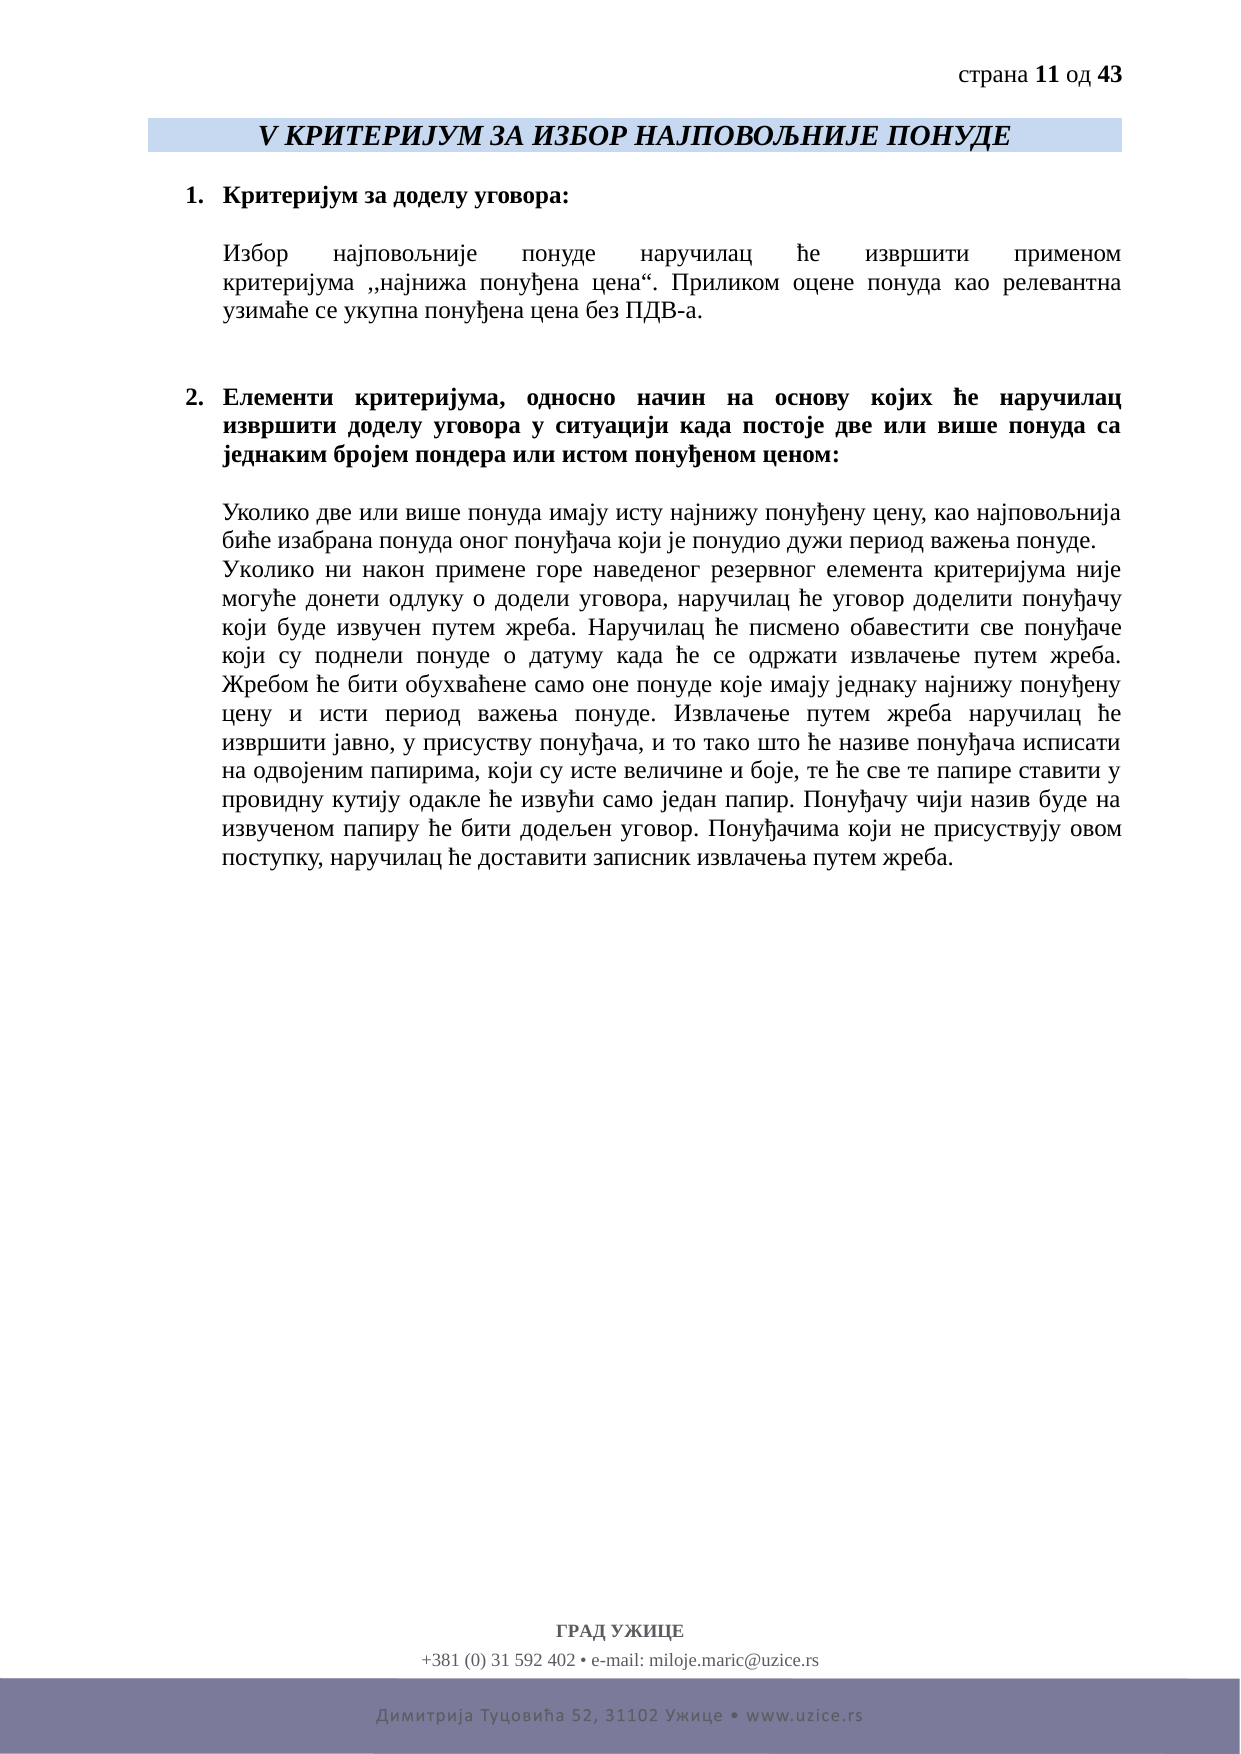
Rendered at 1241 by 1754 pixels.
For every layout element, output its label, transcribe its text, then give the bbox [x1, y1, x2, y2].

list Елементи критеријума, односно начин на основу којих ће наручилац извршити доделу уговора у ситуацији када постоје две или више понуда са једнаким бројем пондера или истом понуђеном ценом: [185, 382, 1122, 468]
text V КРИТЕРИЈУМ ЗА ИЗБОР НАЈПОВОЉНИЈЕ ПОНУДЕ [148, 118, 1122, 152]
text Уколико две или више понуда имају исту најнижу понуђену цену, као најповољнија биће изабрана понуда оног понуђача који је понудио дужи период важења понуде. [222, 497, 1122, 554]
text Уколико ни након примене горе наведеног резервног елемента критеријума није могуће донети одлуку о додели уговора, наручилац ће уговор доделити понуђачу који буде извучен путем жреба. Наручилац ће писмено обавестити све понуђаче који су поднели понуде о датуму када ће се одржати извлачење путем жреба. Жребом ће бити обухваћене само оне понуде које имају једнаку најнижу понуђену цену и исти период важења понуде. Извлачење путем жреба наручилац ће извршити јавно, у присуству понуђача, и то тако што ће називе понуђача исписати на одвојеним папирима, који су исте величине и боје, те ће све те папире ставити у провидну кутију одакле ће извући само један папир. Понуђачу чији назив буде на извученом папиру ће бити додељен уговор. Понуђачима који не присуствују овом поступку, наручилац ће доставити записник извлачења путем жреба. [222, 554, 1122, 870]
text Избор најповољније понуде наручилац ће извршити применом критеријума ,,најнижа понуђена цена“. Приликом оцене понуда као релевантна узимаће се укупна понуђена цена без ПДВ-а. [223, 238, 1122, 324]
list Критеријум за доделу уговора: [185, 180, 1122, 209]
picture [0, 1677, 1240, 1754]
